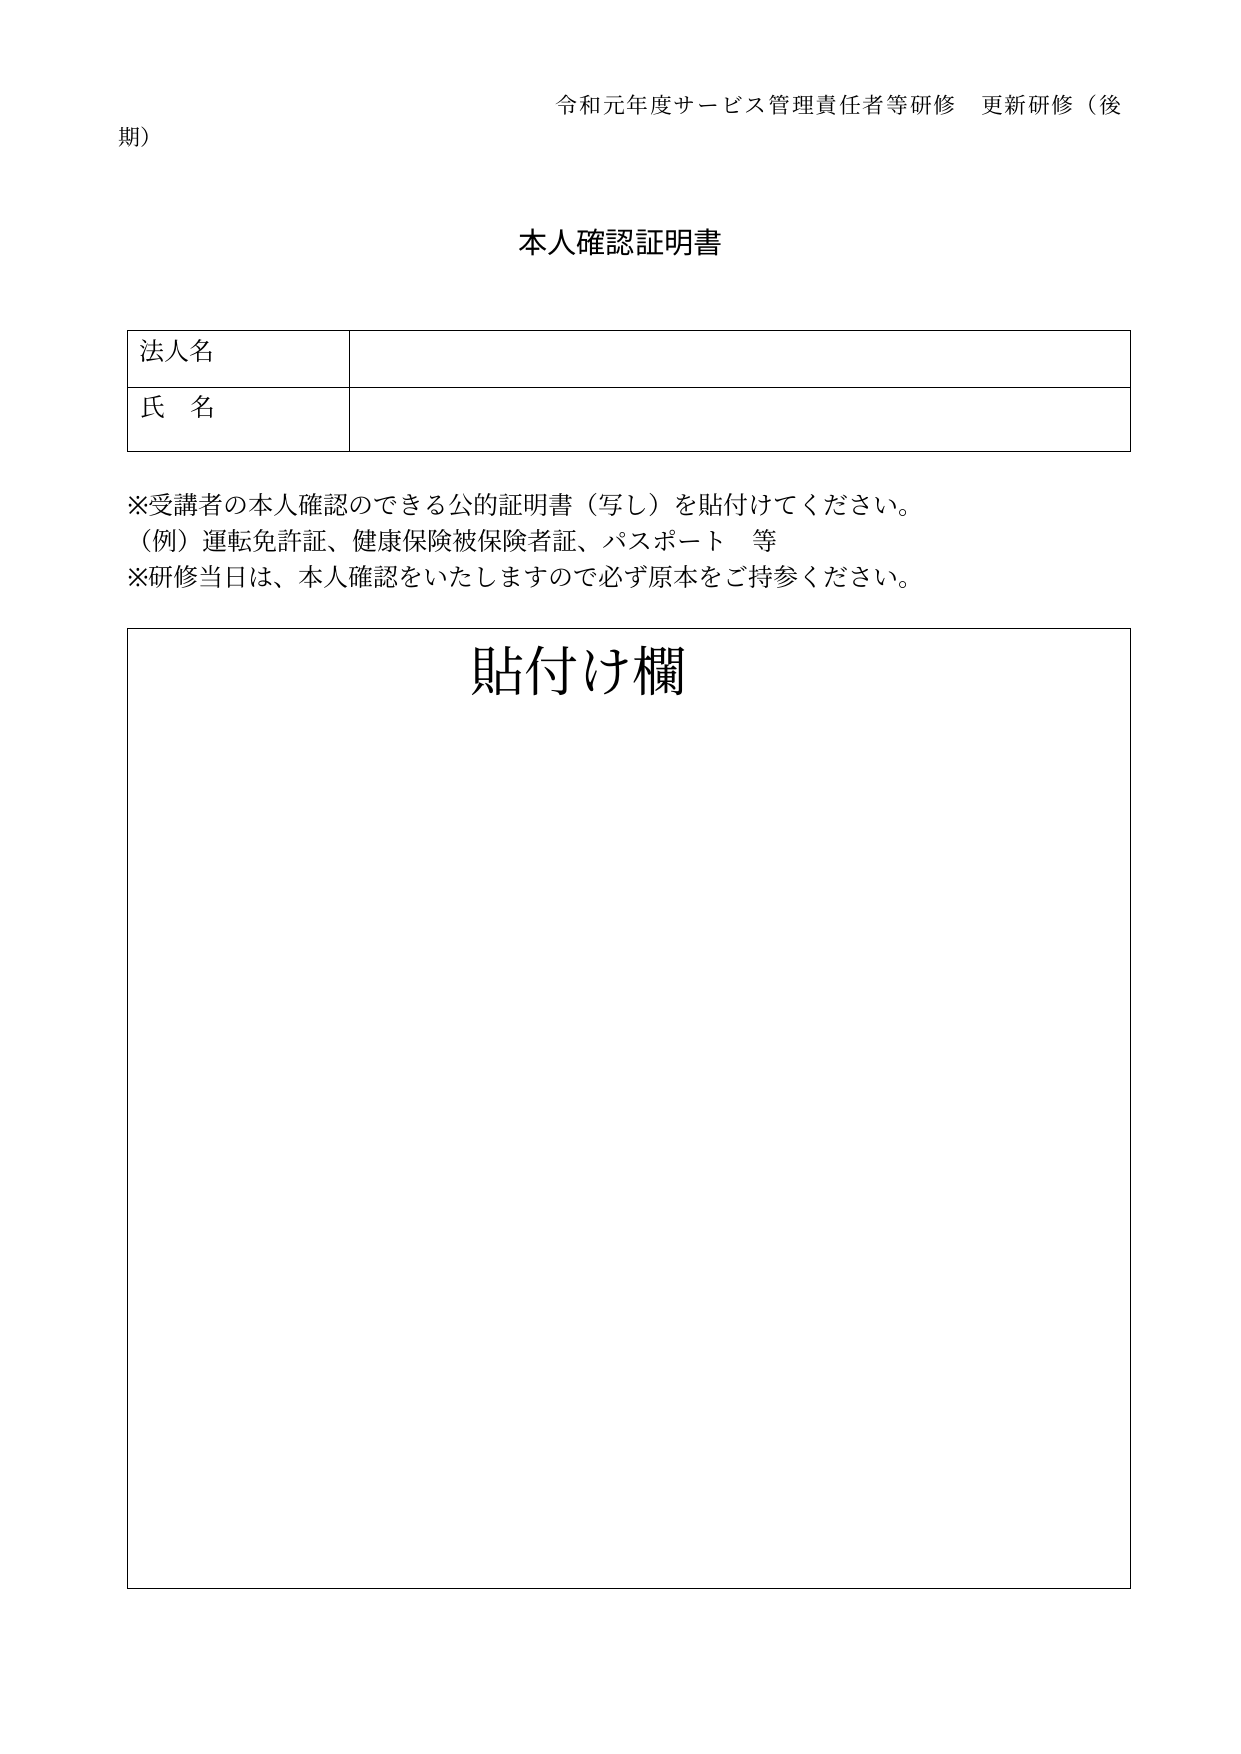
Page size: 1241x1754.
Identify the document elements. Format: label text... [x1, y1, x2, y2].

table_header 法人名 [128, 331, 349, 387]
text （例）運転免許証、健康保険被保険者証、パスポート 等 [127, 522, 1113, 558]
table_header 貼付け欄 [128, 629, 1130, 1588]
table_cell [350, 388, 1130, 451]
table_header [350, 331, 1130, 387]
text 本人確認証明書 [127, 220, 1113, 262]
text ※受講者の本人確認のできる公的証明書（写し）を貼付けてください。 [127, 486, 1113, 522]
table_cell 氏 名 [128, 388, 349, 451]
text ※研修当日は、本人確認をいたしますので必ず原本をご持参ください。 [127, 558, 1113, 594]
